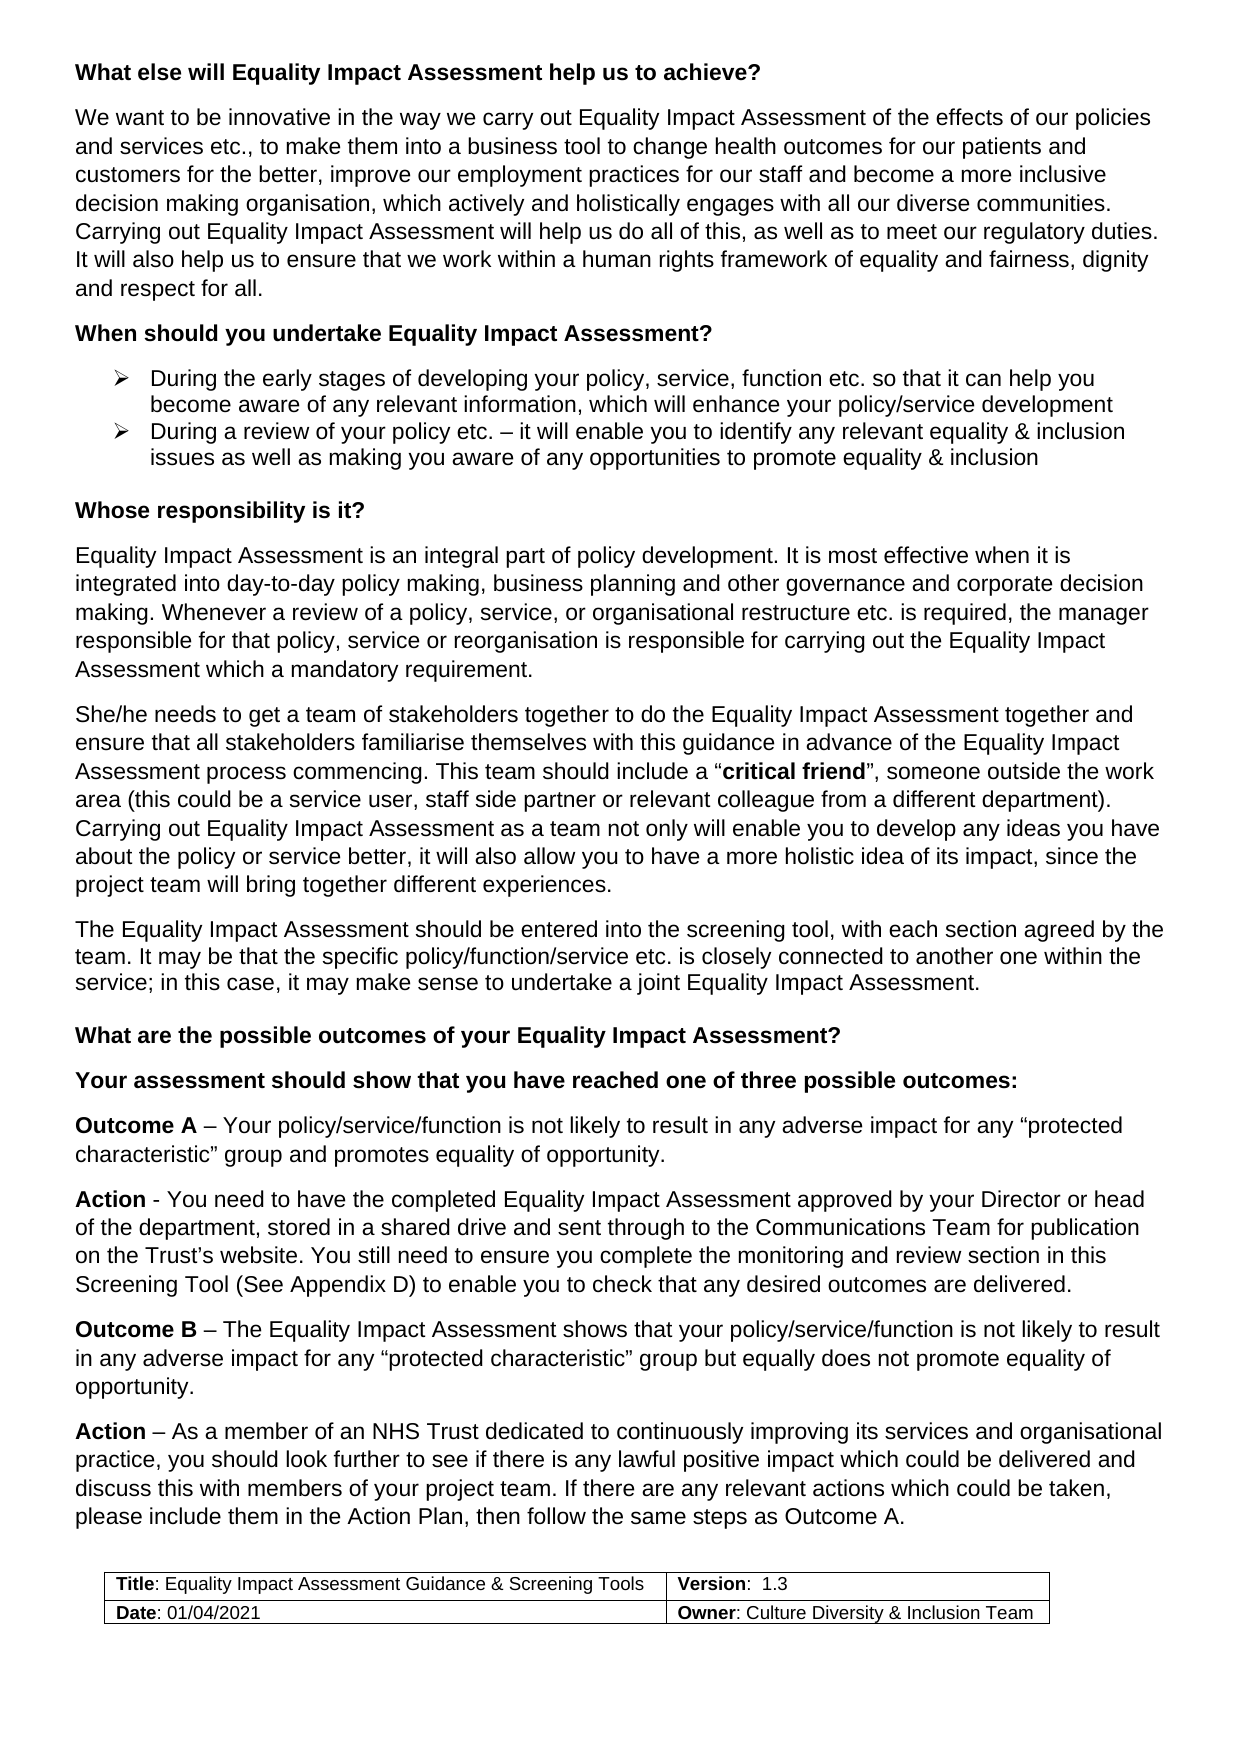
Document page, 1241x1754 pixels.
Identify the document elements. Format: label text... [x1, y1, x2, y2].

list During a review of your policy etc. – it will enable you to identify any relevant equality & inclusion issues as well as making you aware of any opportunities to promote equality & inclusion [112, 418, 1165, 470]
text What else will Equality Impact Assessment help us to achieve? [75, 59, 1165, 85]
text Your assessment should show that you have reached one of three possible outcomes: [75, 1067, 1165, 1093]
text Outcome B – The Equality Impact Assessment shows that your policy/service/function is not likely to result in any adverse impact for any “protected characteristic” group but equally does not promote equality of opportunity. [75, 1316, 1165, 1399]
text When should you undertake Equality Impact Assessment? [75, 320, 1165, 346]
text We want to be innovative in the way we carry out Equality Impact Assessment of the effects of our policies and services etc., to make them into a business tool to change health outcomes for our patients and customers for the better, improve our employment practices for our staff and become a more inclusive decision making organisation, which actively and holistically engages with all our diverse communities. Carrying out Equality Impact Assessment will help us do all of this, as well as to meet our regulatory duties. It will also help us to ensure that we work within a human rights framework of equality and fairness, dignity and respect for all. [75, 104, 1165, 301]
text Whose responsibility is it? [75, 497, 1165, 523]
text Action – As a member of an NHS Trust dedicated to continuously improving its services and organisational practice, you should look further to see if there is any lawful positive impact which could be delivered and discuss this with members of your project team. If there are any relevant actions which could be taken, please include them in the Action Plan, then follow the same steps as Outcome A. [75, 1418, 1165, 1530]
text Equality Impact Assessment is an integral part of policy development. It is most effective when it is integrated into day-to-day policy making, business planning and other governance and corporate decision making. Whenever a review of a policy, service, or organisational restructure etc. is required, the manager responsible for that policy, service or reorganisation is responsible for carrying out the Equality Impact Assessment which a mandatory requirement. [75, 542, 1165, 682]
text She/he needs to get a team of stakeholders together to do the Equality Impact Assessment together and ensure that all stakeholders familiarise themselves with this guidance in advance of the Equality Impact Assessment process commencing. This team should include a “critical friend”, someone outside the work area (this could be a service user, staff side partner or relevant colleague from a different department). Carrying out Equality Impact Assessment as a team not only will enable you to develop any ideas you have about the policy or service better, it will also allow you to have a more holistic idea of its impact, since the project team will bring together different experiences. [75, 701, 1165, 898]
text The Equality Impact Assessment should be entered into the screening tool, with each section agreed by the team. It may be that the specific policy/function/service etc. is closely connected to another one within the service; in this case, it may make sense to undertake a joint Equality Impact Assessment. [75, 916, 1165, 996]
text Outcome A – Your policy/service/function is not likely to result in any adverse impact for any “protected characteristic” group and promotes equality of opportunity. [75, 1112, 1165, 1167]
list During the early stages of developing your policy, service, function etc. so that it can help you become aware of any relevant information, which will enhance your policy/service development [112, 365, 1165, 418]
text Action - You need to have the completed Equality Impact Assessment approved by your Director or head of the department, stored in a shared drive and sent through to the Communications Team for publication on the Trust’s website. You still need to ensure you complete the monitoring and review section in this Screening Tool (See Appendix D) to enable you to check that any desired outcomes are delivered. [75, 1186, 1165, 1297]
text What are the possible outcomes of your Equality Impact Assessment? [75, 1022, 1165, 1048]
